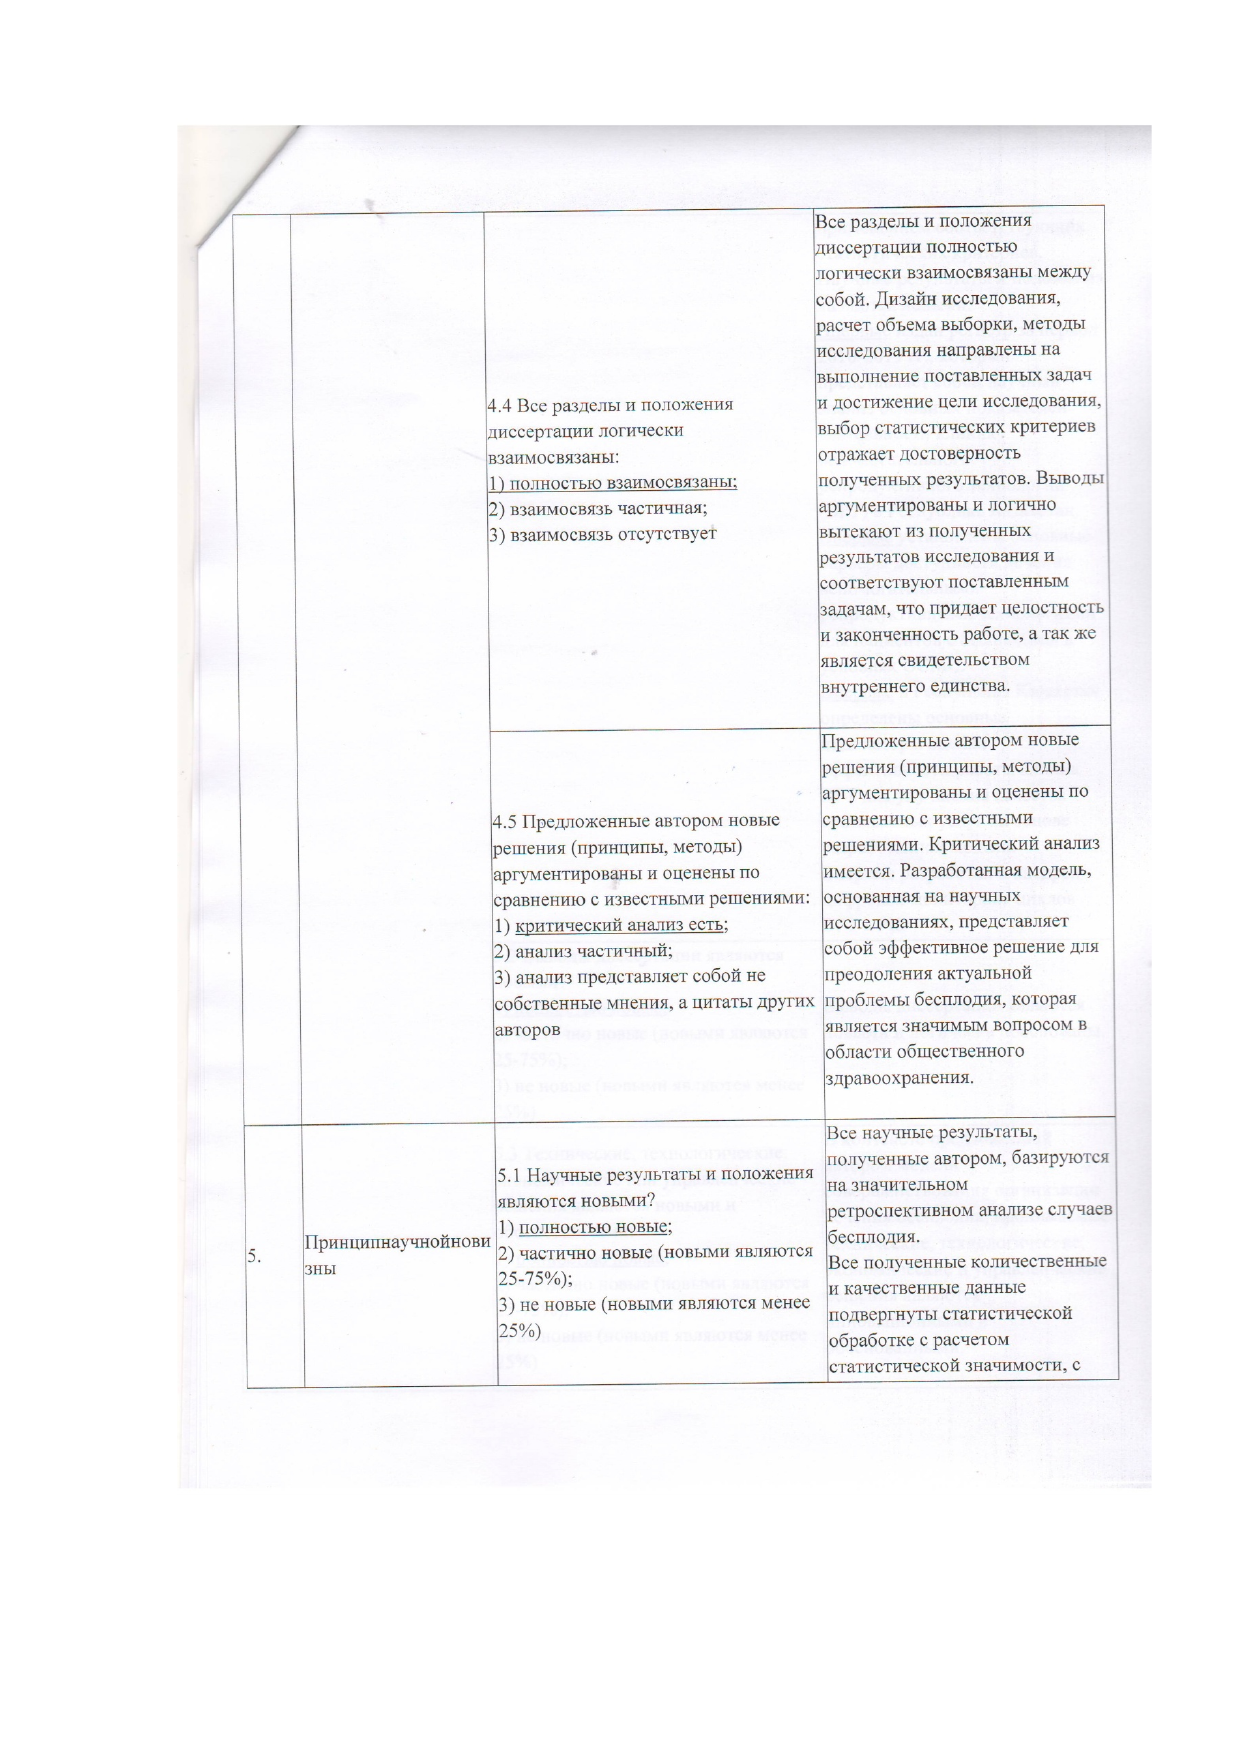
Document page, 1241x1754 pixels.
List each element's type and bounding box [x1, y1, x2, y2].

picture [177, 118, 1152, 1495]
